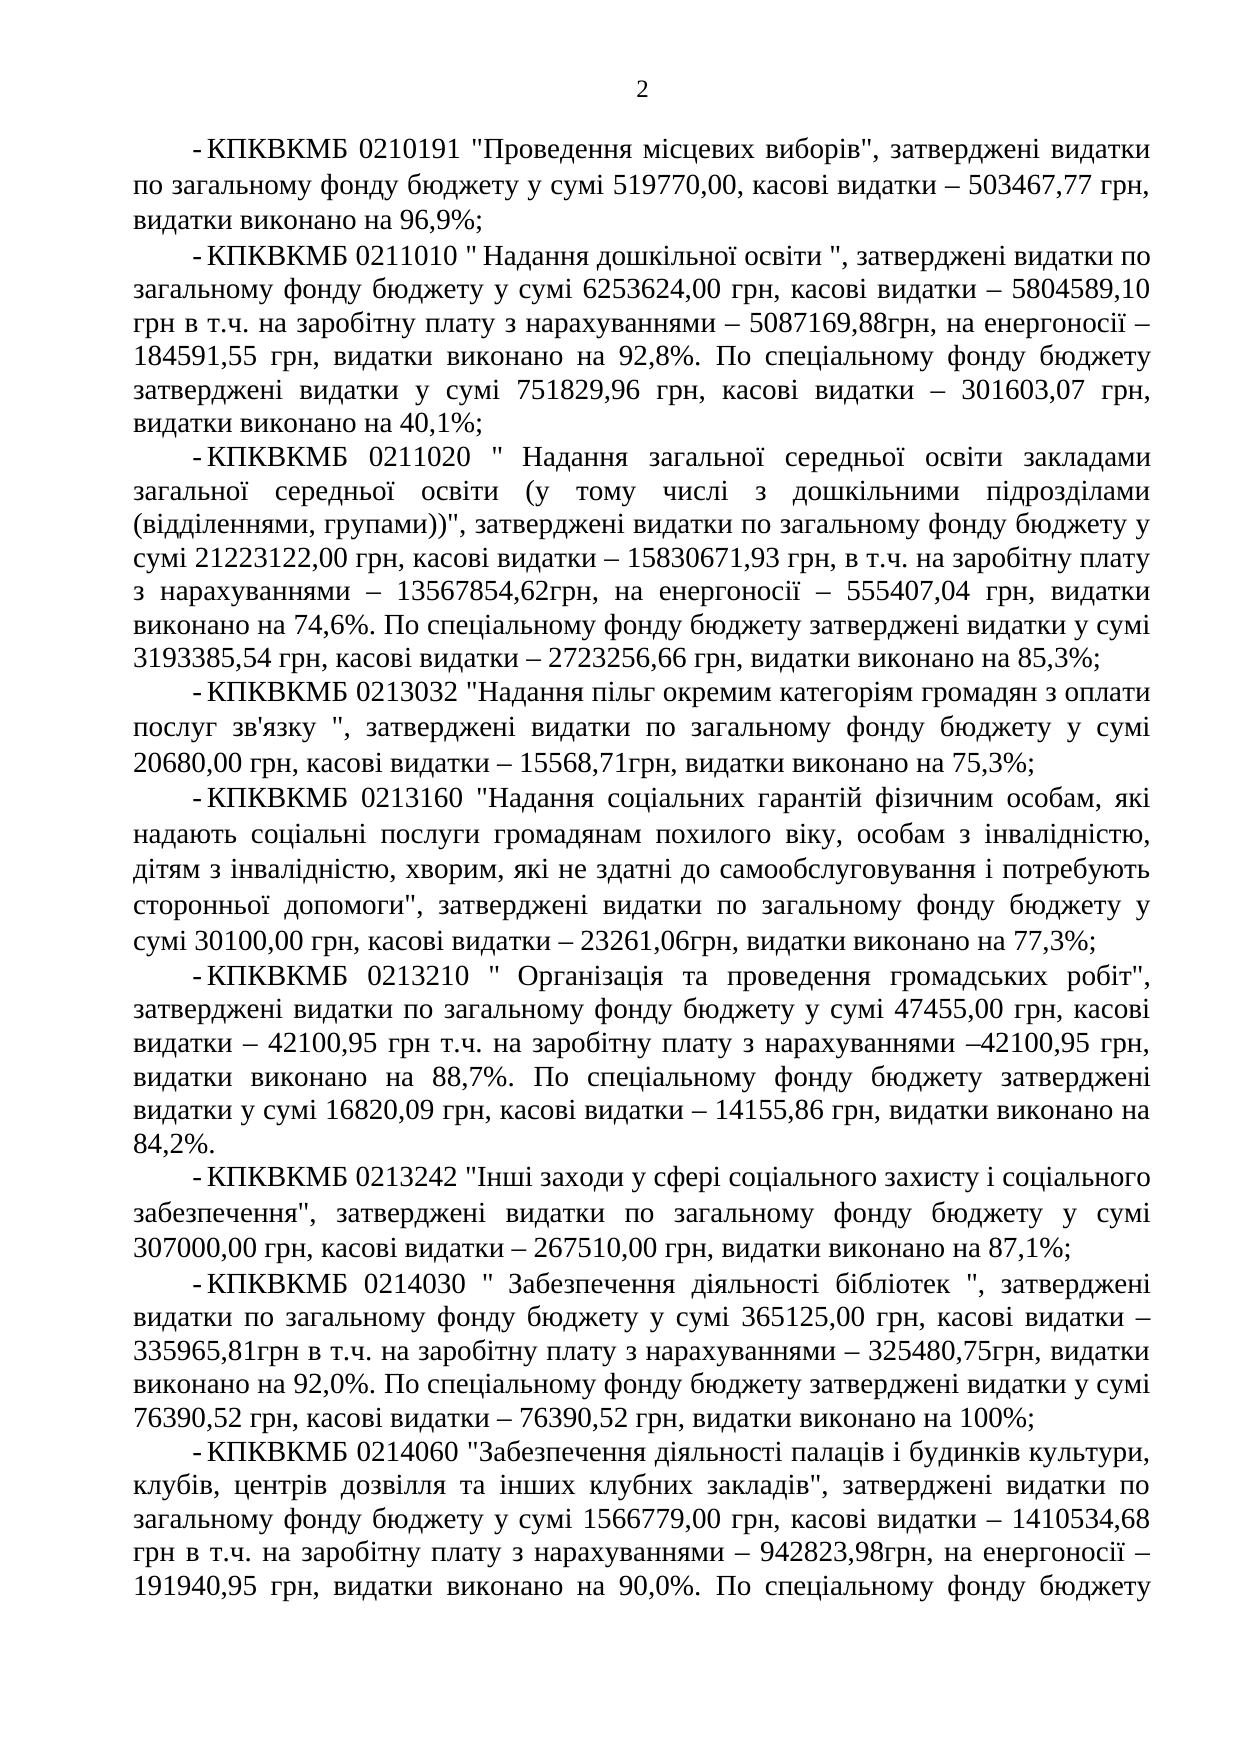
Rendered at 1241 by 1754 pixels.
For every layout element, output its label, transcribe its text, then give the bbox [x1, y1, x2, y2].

list КПКВКМБ 0213160 "Надання соціальних гарантій фізичним особам, які надають соціальні послуги громадянам похилого віку, особам з інвалідністю, дітям з інвалідністю, хворим, які не здатні до самообслуговування і потребують сторонньої допомоги", затверджені видатки по загальному фонду бюджету у сумі 30100,00 грн, касові видатки – 23261,06грн, видатки виконано на 77,3%; [133, 781, 1152, 956]
list КПКВКМБ 0214030 " Забезпечення діяльності бібліотек ", затверджені видатки по загальному фонду бюджету у сумі 365125,00 грн, касові видатки – 335965,81грн в т.ч. на заробітну плату з нарахуваннями – 325480,75грн, видатки виконано на 92,0%. По спеціальному фонду бюджету затверджені видатки у сумі 76390,52 грн, касові видатки – 76390,52 грн, видатки виконано на 100%; [133, 1266, 1152, 1434]
list КПКВКМБ 0211020 " Надання загальної середньої освіти закладами загальної середньої освіти (у тому числі з дошкільними підрозділами (відділеннями, групами))", затверджені видатки по загальному фонду бюджету у сумі 21223122,00 грн, касові видатки – 15830671,93 грн, в т.ч. на заробітну плату з нарахуваннями – 13567854,62грн, на енергоносії – 555407,04 грн, видатки виконано на 74,6%. По спеціальному фонду бюджету затверджені видатки у сумі 3193385,54 грн, касові видатки – 2723256,66 грн, видатки виконано на 85,3%; [133, 439, 1152, 674]
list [133, 1434, 1152, 1601]
list КПКВКМБ 0211010 " Надання дошкільної освіти ", затверджені видатки по загальному фонду бюджету у сумі 6253624,00 грн, касові видатки – 5804589,10 грн в т.ч. на заробітну плату з нарахуваннями – 5087169,88грн, на енергоносії – 184591,55 грн, видатки виконано на 92,8%. По спеціальному фонду бюджету затверджені видатки у сумі 751829,96 грн, касові видатки – 301603,07 грн, видатки виконано на 40,1%; [133, 238, 1152, 439]
list КПКВКМБ 0213210 " Організація та проведення громадських робіт", затверджені видатки по загальному фонду бюджету у сумі 47455,00 грн, касові видатки – 42100,95 грн т.ч. на заробітну плату з нарахуваннями –42100,95 грн, видатки виконано на 88,7%. По спеціальному фонду бюджету затверджені видатки у сумі 16820,09 грн, касові видатки – 14155,86 грн, видатки виконано на 84,2%. [133, 958, 1152, 1159]
list КПКВКМБ 0210191 "Проведення місцевих виборів", затверджені видатки по загальному фонду бюджету у сумі 519770,00, касові видатки – 503467,77 грн, видатки виконано на 96,9%; [133, 131, 1152, 236]
list КПКВКМБ 0213032 "Надання пільг окремим категоріям громадян з оплати послуг зв'язку ", затверджені видатки по загальному фонду бюджету у сумі 20680,00 грн, касові видатки – 15568,71грн, видатки виконано на 75,3%; [133, 674, 1152, 778]
list КПКВКМБ 0213242 "Інші заходи у сфері соціального захисту і соціального забезпечення", затверджені видатки по загальному фонду бюджету у сумі 307000,00 грн, касові видатки – 267510,00 грн, видатки виконано на 87,1%; [133, 1159, 1152, 1264]
